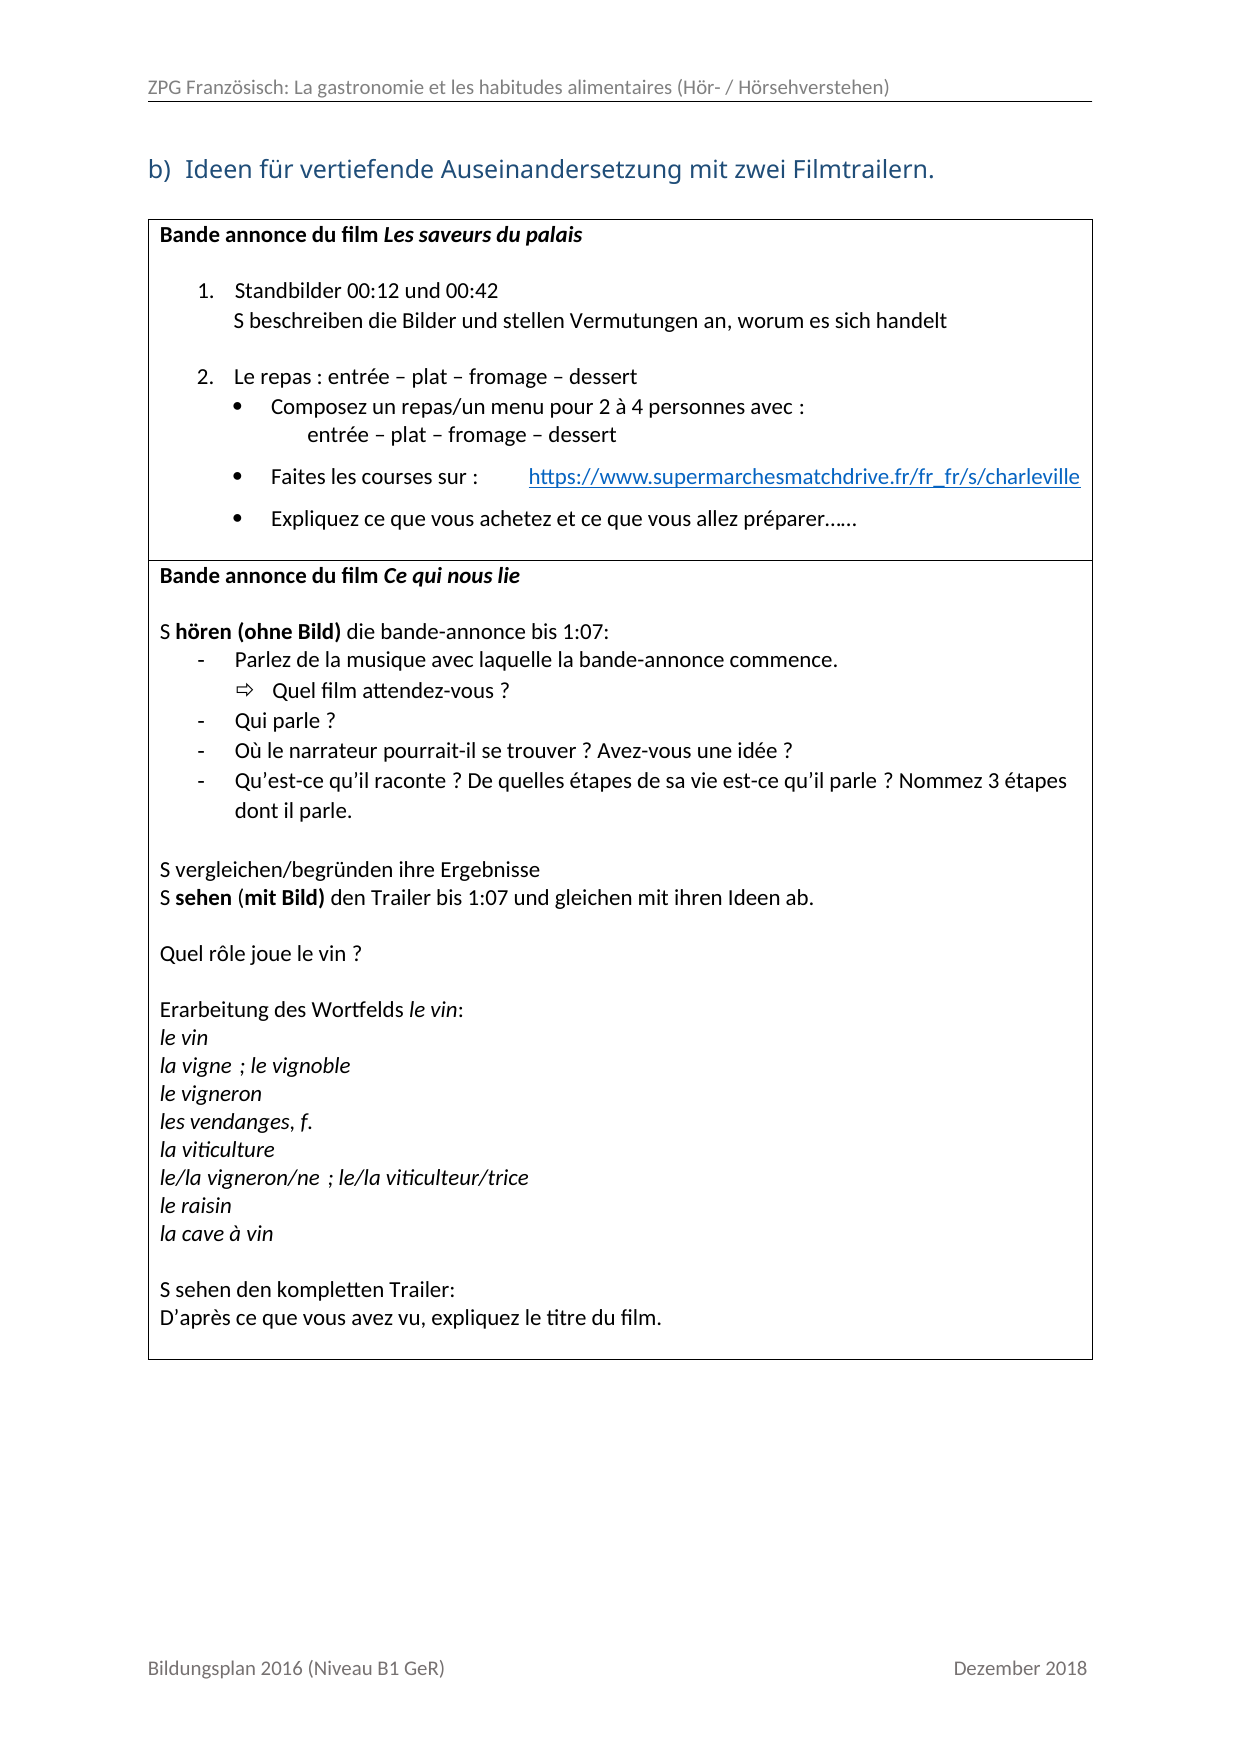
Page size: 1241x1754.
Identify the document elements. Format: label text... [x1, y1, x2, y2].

table_cell Bande annonce du film Ce qui nous lie S hören (ohne Bild) die bande-annonce bis 1:07: Parlez de la musique avec laquelle la bande-annonce commence. Quel film attendez-vous ? Qui parle ? Où le narrateur pourrait-il se trouver ? Avez-vous une idée ? Qu’est-ce qu’il raconte ? De quelles étapes de sa vie est-ce qu’il parle ? Nommez 3 étapes dont il parle. S vergleichen/begründen ihre Ergebnisse S sehen (mit Bild) den Trailer bis 1:07 und gleichen mit ihren Ideen ab. Quel rôle joue le vin ? Erarbeitung des Wortfelds le vin: le vin la vigne ; le vignoble le vigneron les vendanges, f. la viticulture le/la vigneron/ne ; le/la viticulteur/trice le raisin la cave à vin S sehen den kompletten Trailer: D’après ce que vous avez vu, expliquez le titre du film. [149, 561, 1092, 1359]
subtitle Ideen für vertiefende Auseinandersetzung mit zwei Filmtrailern. [148, 152, 1092, 186]
table_header Bande annonce du film Les saveurs du palais Standbilder 00:12 und 00:42 S beschreiben die Bilder und stellen Vermutungen an, worum es sich handelt Le repas : entrée – plat – fromage – dessert Composez un repas/un menu pour 2 à 4 personnes avec : entrée – plat – fromage – dessert Faites les courses sur : https://www.supermarchesmatchdrive.fr/fr_fr/s/charleville Expliquez ce que vous achetez et ce que vous allez préparer…… [149, 220, 1092, 560]
